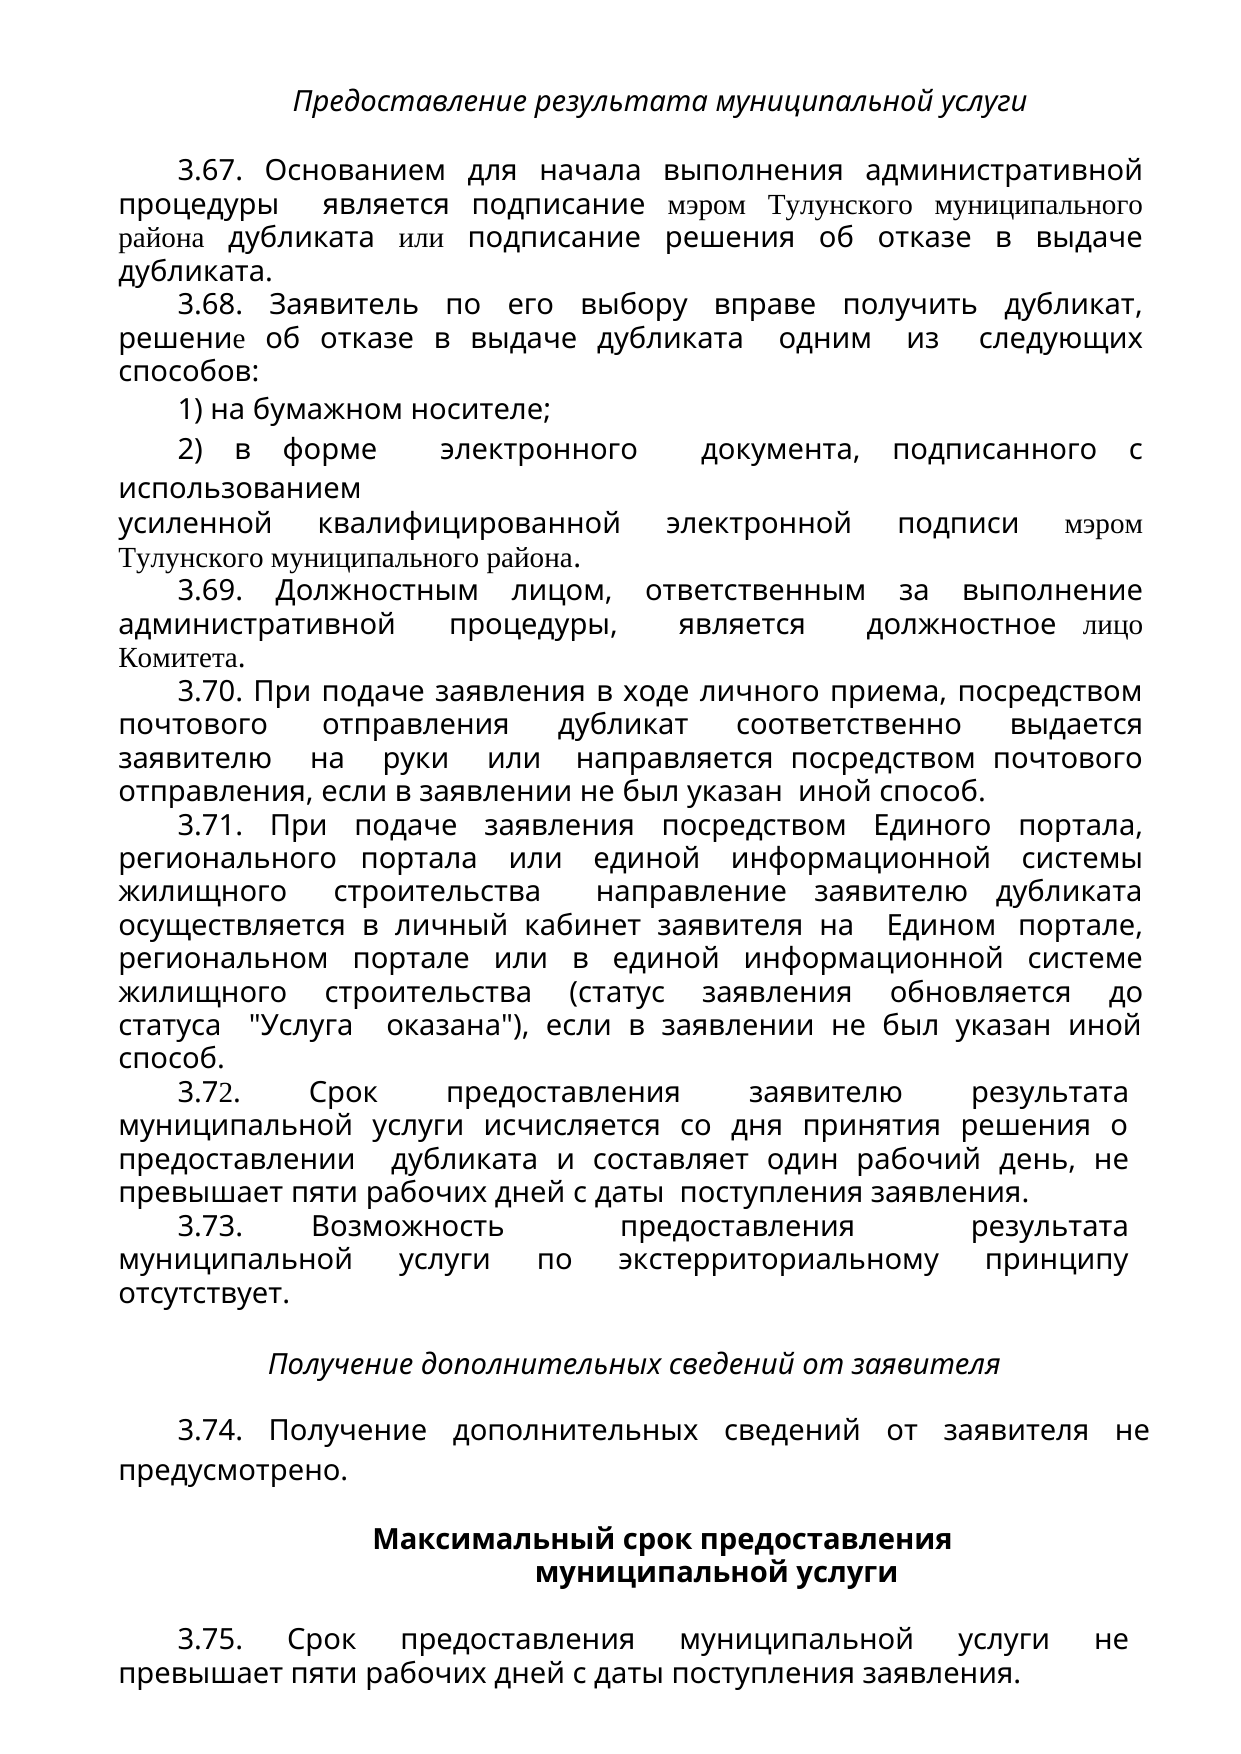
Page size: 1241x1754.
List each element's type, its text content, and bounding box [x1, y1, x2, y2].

text 3.72. Срок предоставления заявителю результата муниципальной услуги исчисляется со дня принятия решения о предоставлении дубликата и составляет один рабочий день, не превышает пяти рабочих дней с даты поступления заявления. [118, 1076, 1129, 1209]
text 3.68. Заявитель по его выбору вправе получить дубликат, решение об отказе в выдаче дубликата одним из следующих способов: [118, 288, 1143, 388]
text 3.75. Срок предоставления муниципальной услуги не превышает пяти рабочих дней с даты поступления заявления. [118, 1623, 1129, 1690]
text 3.69. Должностным лицом, ответственным за выполнение административной процедуры, является должностное лицо Комитета. [118, 574, 1143, 674]
text 3.71. При подаче заявления посредством Единого портала, регионального портала или единой информационной системы жилищного строительства направление заявителю дубликата осуществляется в личный кабинет заявителя на Едином портале, региональном портале или в единой информационной системе жилищного строительства (статус заявления обновляется до статуса "Услуга оказана"), если в заявлении не был указан иной способ. [118, 808, 1143, 1076]
text 3.74. Получение дополнительных сведений от заявителя не предусмотрено. [118, 1409, 1151, 1489]
text Получение дополнительных сведений от заявителя [118, 1343, 1151, 1383]
text 3.73. Возможность предоставления результата муниципальной услуги по экстерриториальному принципу отсутствует. [118, 1209, 1129, 1310]
text 1) на бумажном носителе; [118, 388, 1143, 428]
text 3.67. Основанием для начала выполнения административной процедуры является подписание мэром Тулунского муниципального района дубликата или подписание решения об отказе в выдаче дубликата. [118, 154, 1143, 288]
text 3.70. При подаче заявления в ходе личного приема, посредством почтового отправления дубликат соответственно выдается заявителю на руки или направляется посредством почтового отправления, если в заявлении не был указан иной способ. [118, 674, 1143, 808]
text Максимальный срок предоставления муниципальной услуги [372, 1522, 1013, 1589]
text Предоставление результата муниципальной услуги [118, 81, 1143, 120]
text 2) в форме электронного документа, подписанного с использованием [118, 428, 1143, 507]
text усиленной квалифицированной электронной подписи мэром Тулунского муниципального района. [118, 507, 1143, 574]
